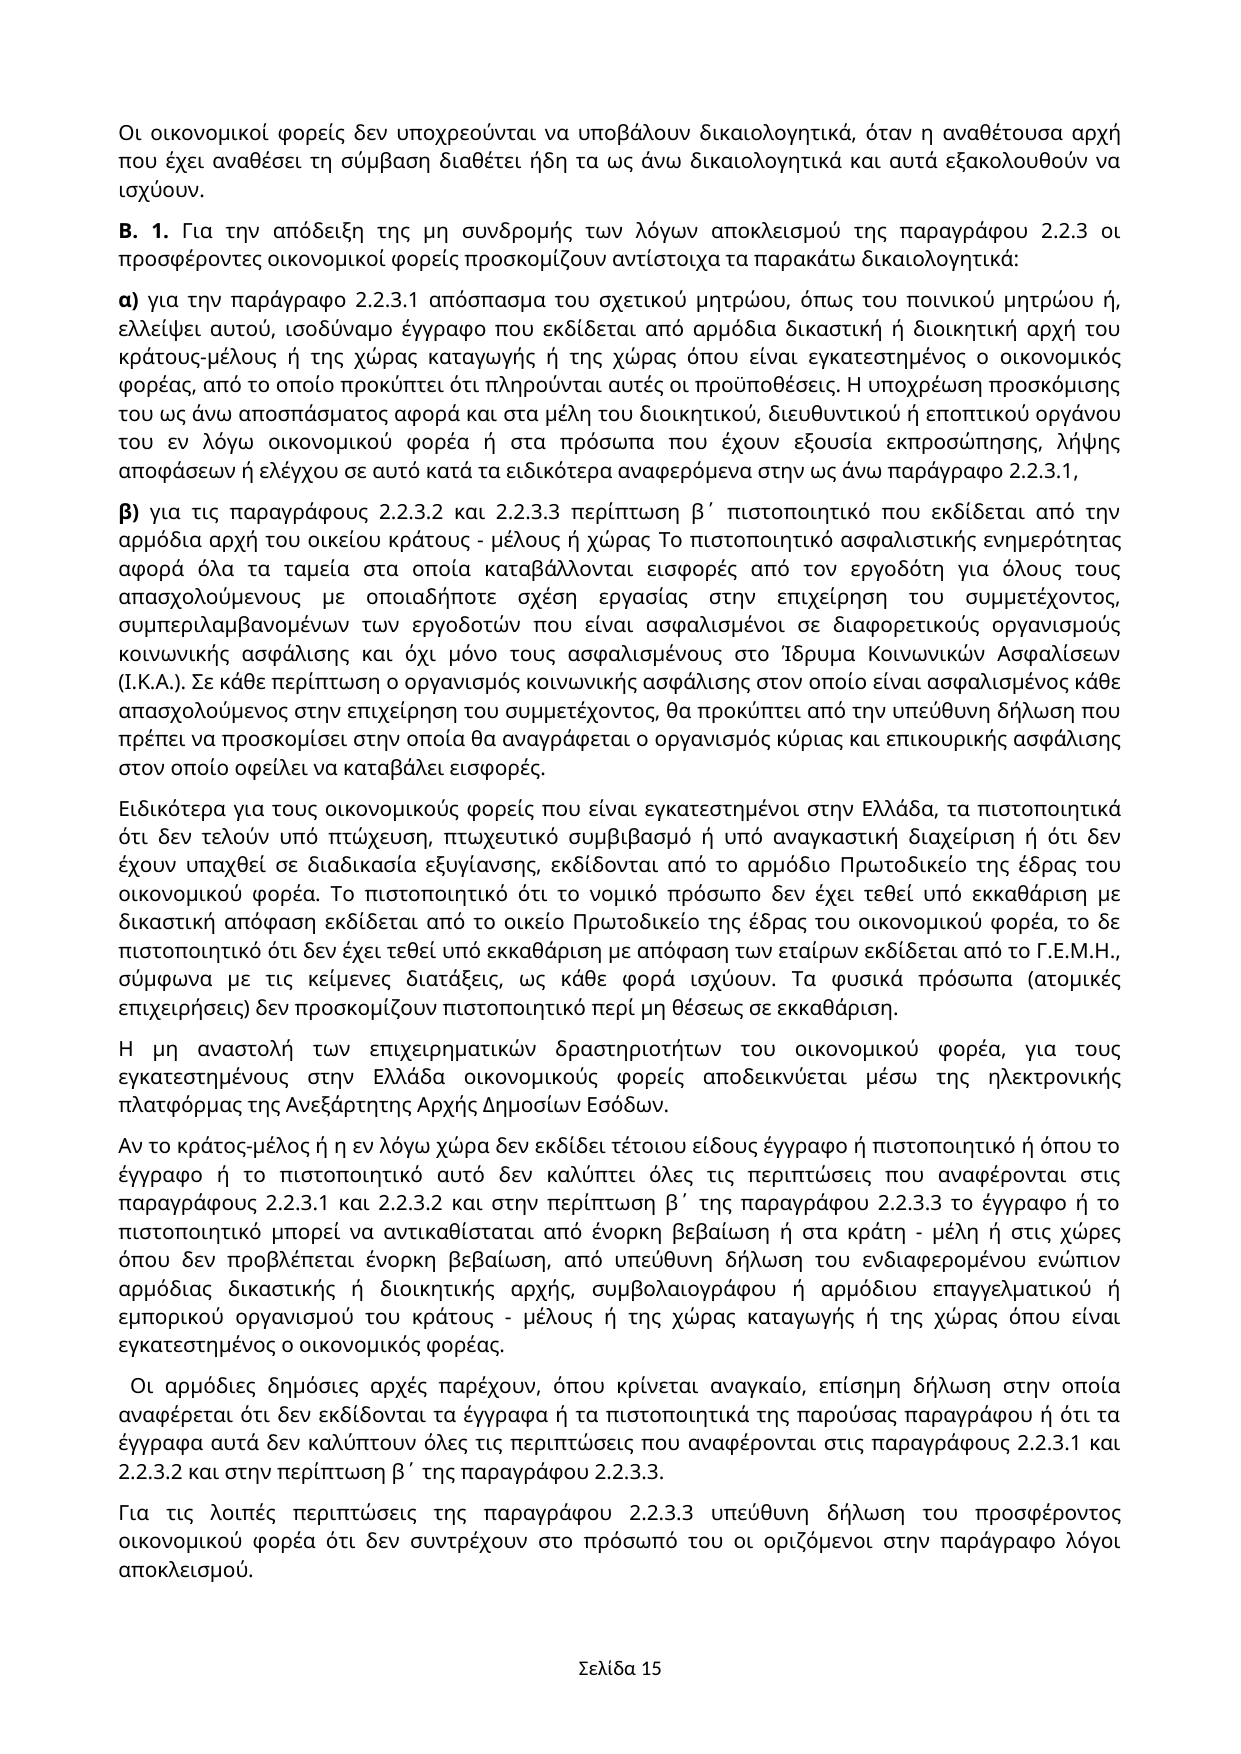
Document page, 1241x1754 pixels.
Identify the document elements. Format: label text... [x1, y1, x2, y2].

text Για τις λοιπές περιπτώσεις της παραγράφου 2.2.3.3 υπεύθυνη δήλωση του προσφέροντος οικονομικού φορέα ότι δεν συντρέχουν στο πρόσωπό του οι οριζόμενοι στην παράγραφο λόγοι αποκλεισμού. [118, 1498, 1122, 1583]
text Αν το κράτος-μέλος ή η εν λόγω χώρα δεν εκδίδει τέτοιου είδους έγγραφο ή πιστοποιητικό ή όπου το έγγραφο ή το πιστοποιητικό αυτό δεν καλύπτει όλες τις περιπτώσεις που αναφέρονται στις παραγράφους 2.2.3.1 και 2.2.3.2 και στην περίπτωση β΄ της παραγράφου 2.2.3.3 το έγγραφο ή το πιστοποιητικό μπορεί να αντικαθίσταται από ένορκη βεβαίωση ή στα κράτη - μέλη ή στις χώρες όπου δεν προβλέπεται ένορκη βεβαίωση, από υπεύθυνη δήλωση του ενδιαφερομένου ενώπιον αρμόδιας δικαστικής ή διοικητικής αρχής, συμβολαιογράφου ή αρμόδιου επαγγελματικού ή εμπορικού οργανισμού του κράτους - μέλους ή της χώρας καταγωγής ή της χώρας όπου είναι εγκατεστημένος ο οικονομικός φορέας. [118, 1132, 1122, 1359]
text Οι οικονομικοί φορείς δεν υποχρεούνται να υποβάλουν δικαιολογητικά, όταν η αναθέτουσα αρχή που έχει αναθέσει τη σύμβαση διαθέτει ήδη τα ως άνω δικαιολογητικά και αυτά εξακολουθούν να ισχύουν. [118, 118, 1122, 203]
text Ειδικότερα για τους οικονομικούς φορείς που είναι εγκατεστημένοι στην Ελλάδα, τα πιστοποιητικά ότι δεν τελούν υπό πτώχευση, πτωχευτικό συμβιβασμό ή υπό αναγκαστική διαχείριση ή ότι δεν έχουν υπαχθεί σε διαδικασία εξυγίανσης, εκδίδονται από το αρμόδιο Πρωτοδικείο της έδρας του οικονομικού φορέα. Το πιστοποιητικό ότι το νομικό πρόσωπο δεν έχει τεθεί υπό εκκαθάριση με δικαστική απόφαση εκδίδεται από το οικείο Πρωτοδικείο της έδρας του οικονομικού φορέα, το δε πιστοποιητικό ότι δεν έχει τεθεί υπό εκκαθάριση με απόφαση των εταίρων εκδίδεται από το Γ.Ε.Μ.Η., σύμφωνα με τις κείμενες διατάξεις, ως κάθε φορά ισχύουν. Τα φυσικά πρόσωπα (ατομικές επιχειρήσεις) δεν προσκομίζουν πιστοποιητικό περί μη θέσεως σε εκκαθάριση. [118, 794, 1122, 1021]
text Β. 1. Για την απόδειξη της μη συνδρομής των λόγων αποκλεισμού της παραγράφου 2.2.3 οι προσφέροντες οικονομικοί φορείς προσκομίζουν αντίστοιχα τα παρακάτω δικαιολογητικά: [118, 216, 1122, 273]
text Οι αρμόδιες δημόσιες αρχές παρέχουν, όπου κρίνεται αναγκαίο, επίσημη δήλωση στην οποία αναφέρεται ότι δεν εκδίδονται τα έγγραφα ή τα πιστοποιητικά της παρούσας παραγράφου ή ότι τα έγγραφα αυτά δεν καλύπτουν όλες τις περιπτώσεις που αναφέρονται στις παραγράφους 2.2.3.1 και 2.2.3.2 και στην περίπτωση β΄ της παραγράφου 2.2.3.3. [118, 1372, 1122, 1485]
text Η μη αναστολή των επιχειρηματικών δραστηριοτήτων του οικονομικού φορέα, για τους εγκατεστημένους στην Ελλάδα οικονομικούς φορείς αποδεικνύεται μέσω της ηλεκτρονικής πλατφόρμας της Ανεξάρτητης Αρχής Δημοσίων Εσόδων. [118, 1034, 1122, 1119]
text α) για την παράγραφο 2.2.3.1 απόσπασμα του σχετικού μητρώου, όπως του ποινικού μητρώου ή, ελλείψει αυτού, ισοδύναμο έγγραφο που εκδίδεται από αρμόδια δικαστική ή διοικητική αρχή του κράτους-μέλους ή της χώρας καταγωγής ή της χώρας όπου είναι εγκατεστημένος ο οικονομικός φορέας, από το οποίο προκύπτει ότι πληρούνται αυτές οι προϋποθέσεις. Η υποχρέωση προσκόμισης του ως άνω αποσπάσματος αφορά και στα μέλη του διοικητικού, διευθυντικού ή εποπτικού οργάνου του εν λόγω οικονομικού φορέα ή στα πρόσωπα που έχουν εξουσία εκπροσώπησης, λήψης αποφάσεων ή ελέγχου σε αυτό κατά τα ειδικότερα αναφερόμενα στην ως άνω παράγραφο 2.2.3.1, [118, 285, 1122, 484]
text β) για τις παραγράφους 2.2.3.2 και 2.2.3.3 περίπτωση β΄ πιστοποιητικό που εκδίδεται από την αρμόδια αρχή του οικείου κράτους - μέλους ή χώρας Το πιστοποιητικό ασφαλιστικής ενημερότητας αφορά όλα τα ταμεία στα οποία καταβάλλονται εισφορές από τον εργοδότη για όλους τους απασχολούμενους με οποιαδήποτε σχέση εργασίας στην επιχείρηση του συμμετέχοντος, συμπεριλαμβανομένων των εργοδοτών που είναι ασφαλισμένοι σε διαφορετικούς οργανισμούς κοινωνικής ασφάλισης και όχι μόνο τους ασφαλισμένους στο Ίδρυμα Κοινωνικών Ασφαλίσεων (Ι.Κ.Α.). Σε κάθε περίπτωση ο οργανισμός κοινωνικής ασφάλισης στον οποίο είναι ασφαλισμένος κάθε απασχολούμενος στην επιχείρηση του συμμετέχοντος, θα προκύπτει από την υπεύθυνη δήλωση που πρέπει να προσκομίσει στην οποία θα αναγράφεται ο οργανισμός κύριας και επικουρικής ασφάλισης στον οποίο οφείλει να καταβάλει εισφορές. [118, 497, 1122, 781]
